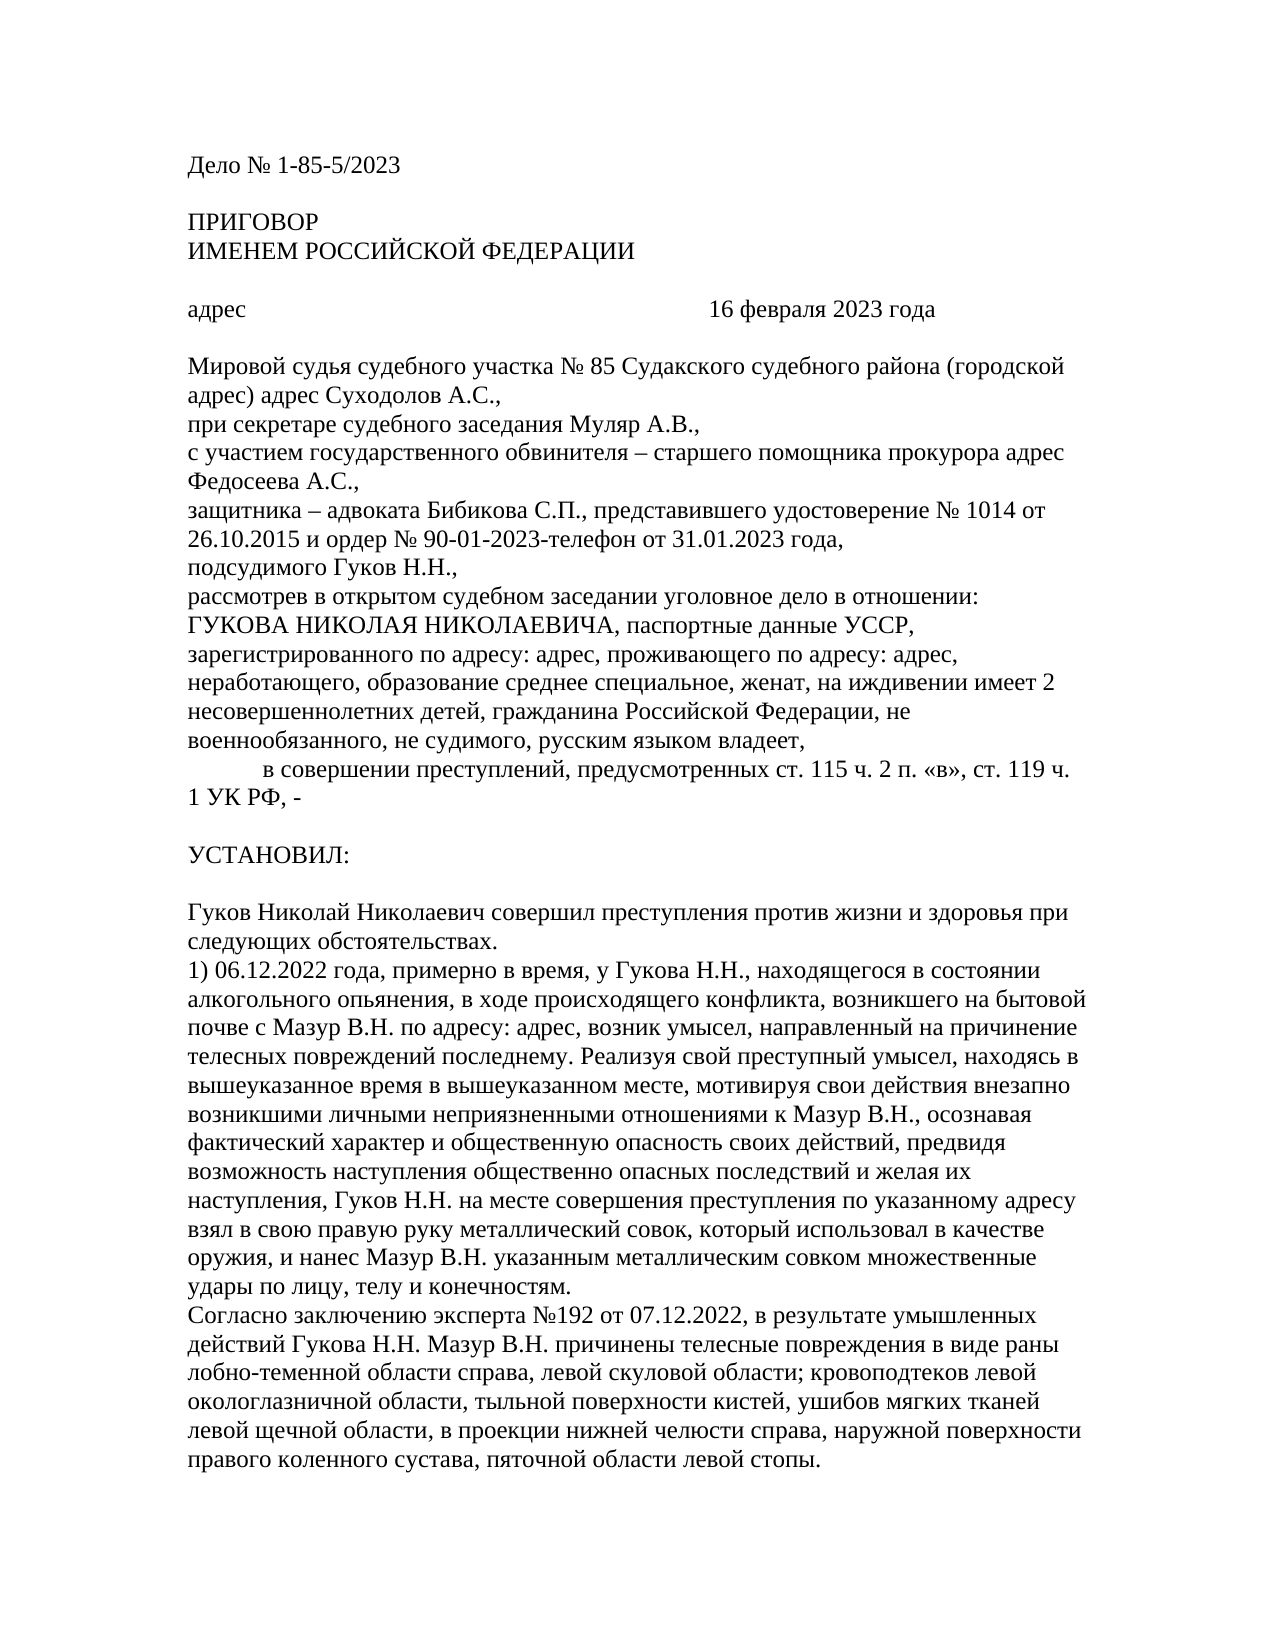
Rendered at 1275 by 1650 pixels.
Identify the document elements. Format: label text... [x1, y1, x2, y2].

text Дело № 1-85-5/2023 [187, 150, 1087, 179]
text ПРИГОВОР [187, 207, 1087, 236]
text адрес 16 февраля 2023 года [187, 294, 1087, 322]
text с участием государственного обвинителя – старшего помощника прокурора адрес Федосеева А.С., [187, 437, 1087, 495]
text 1) 06.12.2022 года, примерно в время, у Гукова Н.Н., находящегося в состоянии алкогольного опьянения, в ходе происходящего конфликта, возникшего на бытовой почве с Мазур В.Н. по адресу: адрес, возник умысел, направленный на причинение телесных повреждений последнему. Реализуя свой преступный умысел, находясь в вышеуказанное время в вышеуказанном месте, мотивируя свои действия внезапно возникшими личными неприязненными отношениями к Мазур В.Н., осознавая фактический характер и общественную опасность своих действий, предвидя возможность наступления общественно опасных последствий и желая их наступления, Гуков Н.Н. на месте совершения преступления по указанному адресу взял в свою правую руку металлический совок, который использовал в качестве оружия, и нанес Мазур В.Н. указанным металлическим совком множественные удары по лицу, телу и конечностям. [187, 955, 1087, 1300]
text Гуков Николай Николаевич совершил преступления против жизни и здоровья при следующих обстоятельствах. [187, 897, 1087, 955]
text Мировой судья судебного участка № 85 Судакского судебного района (городской адрес) адрес Суходолов А.С., [187, 351, 1087, 409]
text в совершении преступлений, предусмотренных ст. 115 ч. 2 п. «в», ст. 119 ч. 1 УК РФ, - [187, 754, 1087, 811]
text при секретаре судебного заседания Муляр А.В., [187, 409, 1087, 437]
text ГУКОВА НИКОЛАЯ НИКОЛАЕВИЧА, паспортные данные УССР, зарегистрированного по адресу: адрес, проживающего по адресу: адрес, неработающего, образование среднее специальное, женат, на иждивении имеет 2 несовершеннолетних детей, гражданина Российской Федерации, не военнообязанного, не судимого, русским языком владеет, [187, 610, 1087, 754]
text подсудимого Гуков Н.Н., [187, 552, 1087, 581]
text Согласно заключению эксперта №192 от 07.12.2022, в результате умышленных действий Гукова Н.Н. Мазур В.Н. причинены телесные повреждения в виде раны лобно-теменной области справа, левой скуловой области; кровоподтеков левой окологлазничной области, тыльной поверхности кистей, ушибов мягких тканей левой щечной области, в проекции нижней челюсти справа, наружной поверхности правого коленного сустава, пяточной области левой стопы. [187, 1300, 1087, 1472]
text УСТАНОВИЛ: [187, 840, 1087, 869]
text защитника – адвоката Бибикова С.П., представившего удостоверение № 1014 от 26.10.2015 и ордер № 90-01-2023-телефон от 31.01.2023 года, [187, 495, 1087, 552]
text ИМЕНЕМ РОССИЙСКОЙ ФЕДЕРАЦИИ [187, 236, 1087, 265]
text рассмотрев в открытом судебном заседании уголовное дело в отношении: [187, 581, 1087, 610]
